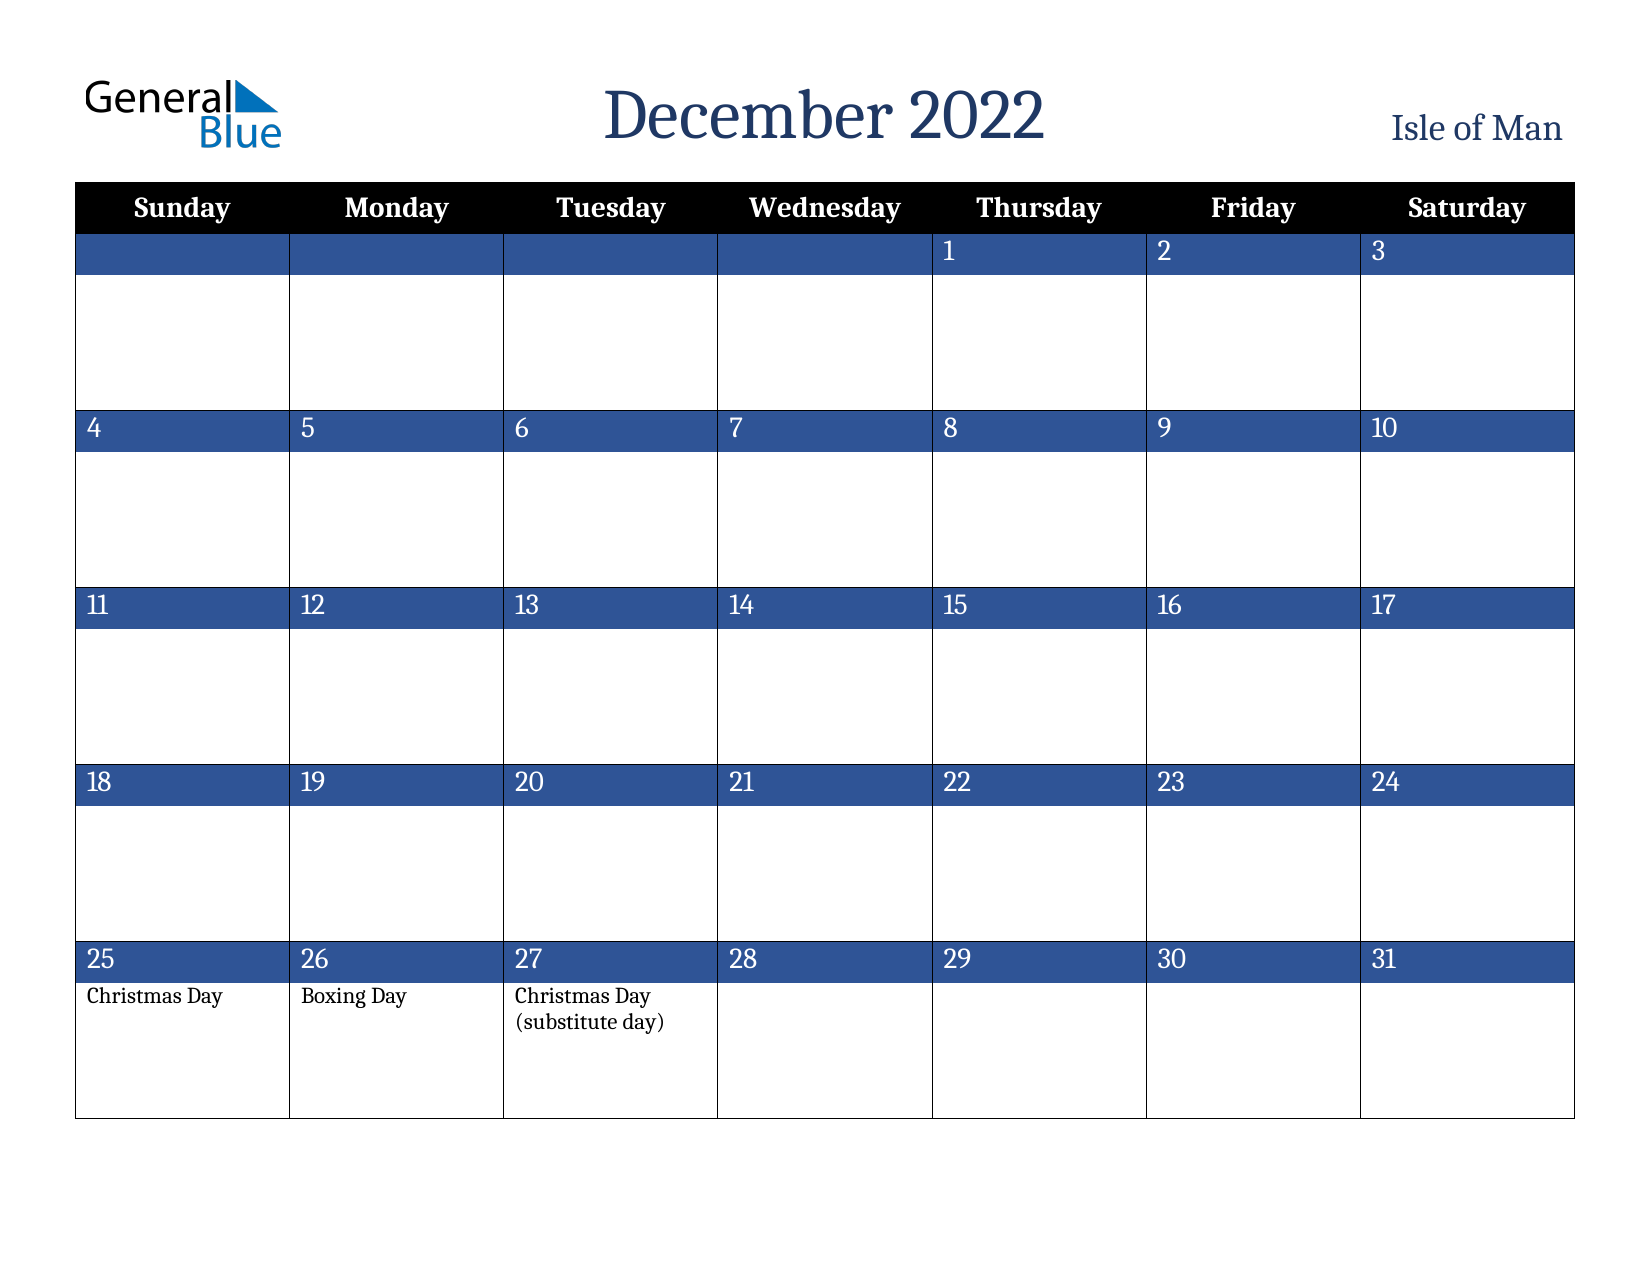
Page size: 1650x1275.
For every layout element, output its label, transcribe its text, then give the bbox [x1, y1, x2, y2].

table_cell [1361, 275, 1574, 410]
table_cell [933, 629, 1146, 764]
table_cell [290, 629, 503, 764]
table_cell [718, 275, 932, 410]
table_cell 8 [933, 411, 1146, 452]
table_cell [1147, 983, 1360, 1118]
table_header December 2022 [504, 75, 1146, 182]
table_cell Monday [290, 183, 503, 233]
table_cell [1361, 806, 1574, 941]
table_header Isle of Man [1146, 75, 1574, 182]
table_cell 31 [1361, 942, 1574, 983]
table_cell [504, 806, 717, 941]
table_cell Tuesday [504, 183, 717, 233]
table_cell Boxing Day [290, 983, 503, 1118]
table_cell 29 [933, 942, 1146, 983]
table_cell 3 [1361, 234, 1574, 275]
table_cell 26 [290, 942, 503, 983]
table_cell [718, 983, 932, 1118]
table_cell [1361, 983, 1574, 1118]
table_cell 23 [1147, 765, 1360, 806]
table_cell 17 [1361, 588, 1574, 629]
table_cell 21 [718, 765, 932, 806]
table_cell 12 [290, 588, 503, 629]
table_cell [504, 629, 717, 764]
table_cell 11 [76, 588, 289, 629]
table_cell [290, 452, 503, 587]
table_cell [504, 234, 717, 275]
table_cell 15 [933, 588, 1146, 629]
table_cell 25 [76, 942, 289, 983]
table_cell 14 [718, 588, 932, 629]
table_cell [933, 983, 1146, 1118]
table_cell [718, 234, 932, 275]
table_cell [718, 629, 932, 764]
table_cell 2 [1147, 234, 1360, 275]
table_cell Christmas Day [76, 983, 289, 1118]
table_cell 30 [1147, 942, 1360, 983]
table_header [76, 75, 503, 182]
table_cell [933, 806, 1146, 941]
table_cell Saturday [1361, 183, 1574, 233]
table_cell 20 [504, 765, 717, 806]
table_cell 28 [718, 942, 932, 983]
table_cell [718, 452, 932, 587]
table_cell 27 [504, 942, 717, 983]
table_cell [76, 275, 289, 410]
table_cell [76, 806, 289, 941]
table_cell [290, 234, 503, 275]
table_cell [1147, 275, 1360, 410]
table_cell 6 [504, 411, 717, 452]
table_cell [933, 452, 1146, 587]
table_cell [76, 452, 289, 587]
table_cell [76, 629, 289, 764]
table_cell [290, 806, 503, 941]
table_cell [1147, 452, 1360, 587]
table_cell Christmas Day (substitute day) [504, 983, 717, 1118]
table_cell 5 [290, 411, 503, 452]
table_cell Wednesday [718, 183, 932, 233]
table_cell 7 [718, 411, 932, 452]
table_cell [504, 275, 717, 410]
table_cell 13 [504, 588, 717, 629]
table_cell [290, 275, 503, 410]
table_cell 1 [933, 234, 1146, 275]
table_cell [1147, 629, 1360, 764]
table_cell [933, 275, 1146, 410]
table_cell 18 [76, 765, 289, 806]
table_cell 4 [76, 411, 289, 452]
table_cell [504, 452, 717, 587]
table_cell [1361, 629, 1574, 764]
table_cell [1361, 452, 1574, 587]
table_cell [1147, 806, 1360, 941]
picture [86, 80, 281, 148]
table_cell 24 [1361, 765, 1574, 806]
table_cell [718, 806, 932, 941]
table_cell Friday [1147, 183, 1360, 233]
table_cell 22 [933, 765, 1146, 806]
table_cell Sunday [76, 183, 289, 233]
table_cell 9 [1147, 411, 1360, 452]
table_cell [76, 234, 289, 275]
table_cell 16 [1147, 588, 1360, 629]
table_cell Thursday [933, 183, 1146, 233]
table_cell 19 [290, 765, 503, 806]
table_cell 10 [1361, 411, 1574, 452]
